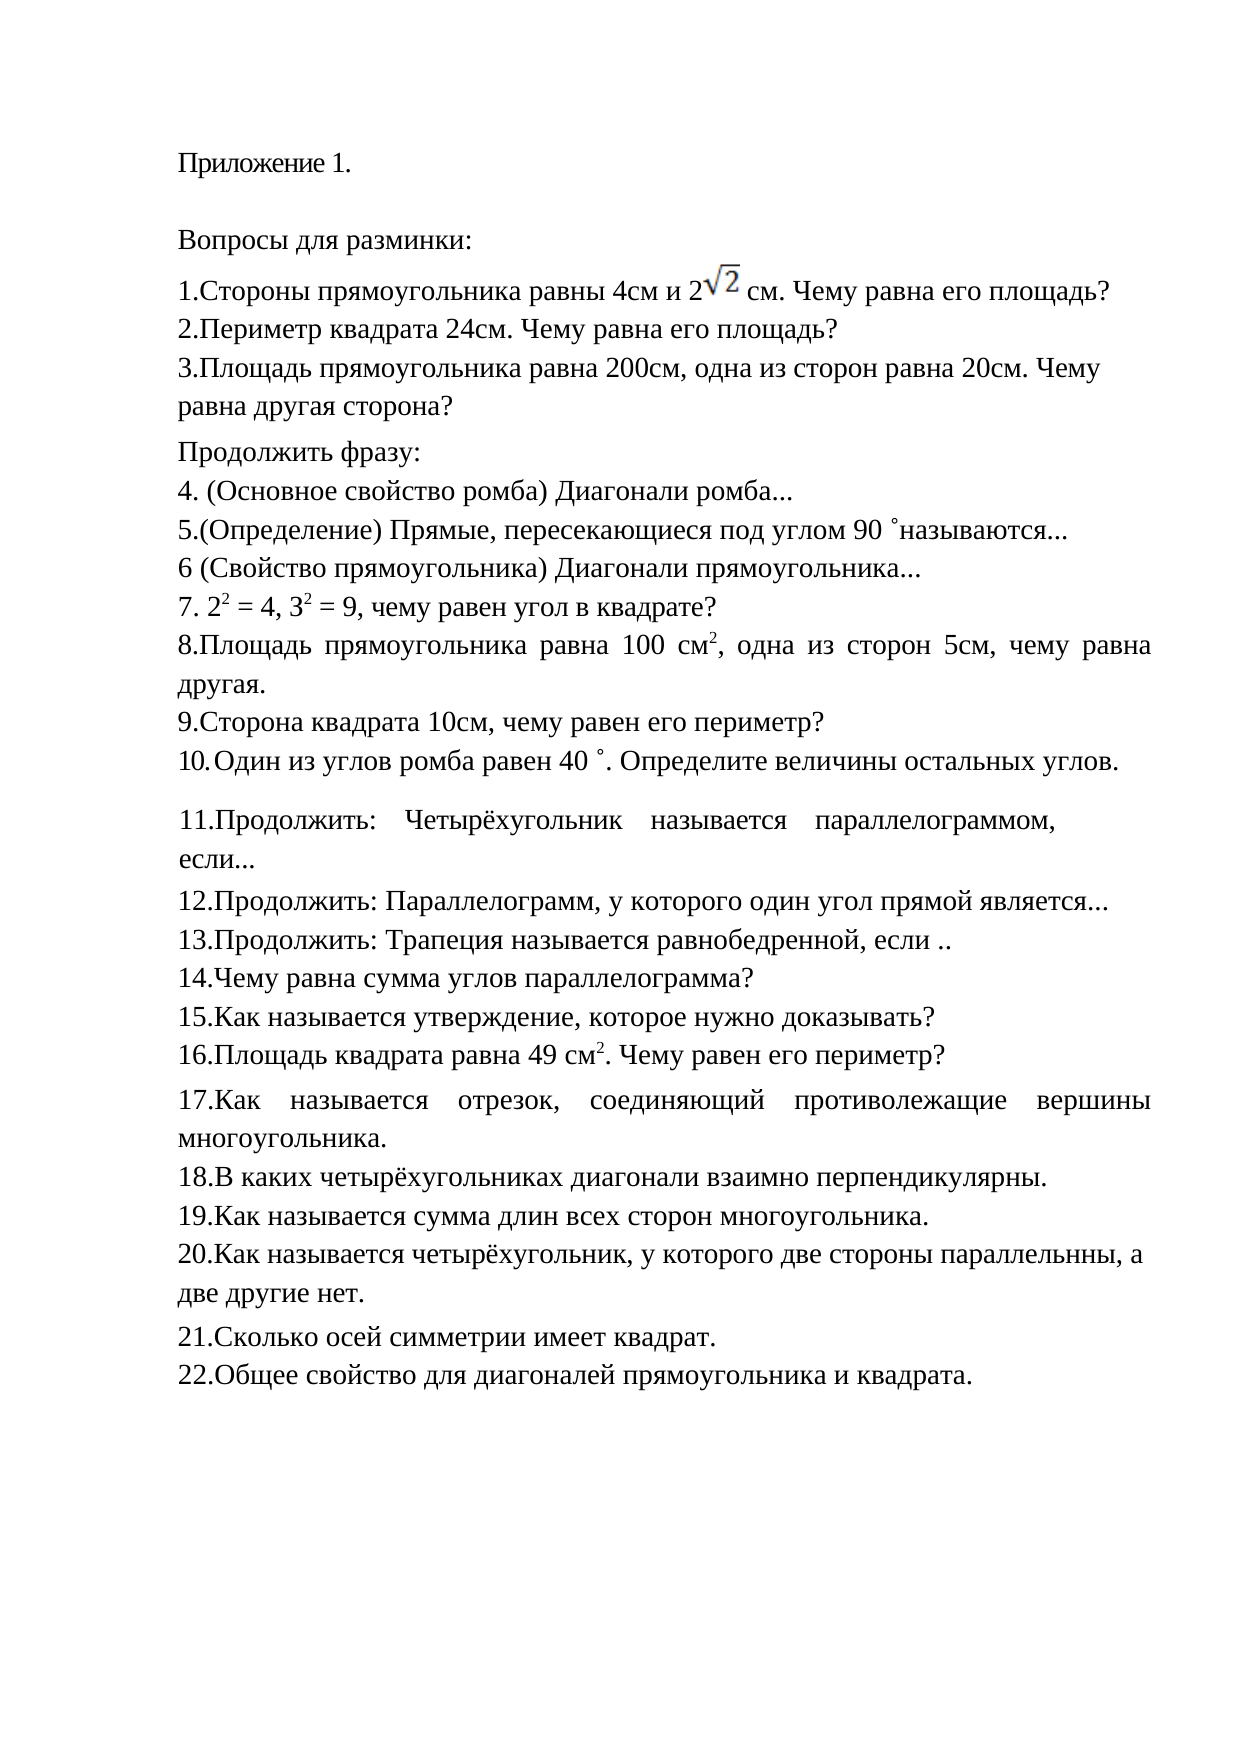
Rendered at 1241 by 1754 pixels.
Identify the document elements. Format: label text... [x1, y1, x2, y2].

text 21.Сколько осей симметрии имеет квадрат. [177, 1319, 1152, 1352]
text 10. Один из углов ромба равен 40 ˚. Определите величины остальных углов. [177, 743, 1152, 777]
text 22.Общее свойство для диагоналей прямоугольника и квадрата. [178, 1357, 1152, 1391]
text Вопросы для разминки: [177, 222, 1152, 256]
text 8.Площадь прямоугольника равна 100 см2, одна из сторон 5см, чему равна другая. [177, 627, 1152, 699]
text 15.Как называется утверждение, которое нужно доказывать? [177, 999, 1152, 1032]
text 3.Площадь прямоугольника равна 200см, одна из сторон равна 20см. Чему равна другая сторона? [177, 350, 1152, 422]
text 18.В каких четырёхугольниках диагонали взаимно перпендикулярны. [178, 1159, 1152, 1193]
text 5.(Определение) Прямые, пересекающиеся под углом 90 ˚называются... [177, 512, 1152, 545]
text 6 (Свойство прямоугольника) Диагонали прямоугольника... [178, 550, 1152, 584]
text 19.Как называется сумма длин всех сторон многоугольника. 20.Как называется четырёхугольник, у которого две стороны параллельнны, а две другие нет. [177, 1198, 1152, 1308]
text 7. 22 = 4, З2 = 9, чему равен угол в квадрате? [178, 589, 1152, 622]
text Продолжить фразу: 4. (Основное свойство ромба) Диагонали ромба... [177, 434, 1152, 506]
picture [703, 260, 740, 300]
text 13.Продолжить: Трапеция называется равнобедренной, если .. [177, 922, 1104, 955]
text 2.Периметр квадрата 24см. Чему равна его площадь? [177, 311, 1152, 345]
list Приложение 1. [177, 145, 1152, 179]
text 11.Продолжить: Четырёхугольник называется параллелограммом, если... [179, 802, 1056, 874]
text 12.Продолжить: Параллелограмм, у которого один угол прямой является... [177, 883, 1152, 917]
text 16.Площадь квадрата равна 49 см2. Чему равен его периметр? [177, 1037, 1152, 1071]
text 9.Сторона квадрата 10см, чему равен его периметр? [177, 704, 1152, 738]
text 17.Как называется отрезок, соединяющий противолежащие вершины многоугольника. [178, 1082, 1152, 1154]
text 14.Чему равна сумма углов параллелограмма? [177, 960, 1104, 994]
text 1.Стороны прямоугольника равны 4см и 2 см. Чему равна его площадь? [177, 261, 1152, 306]
